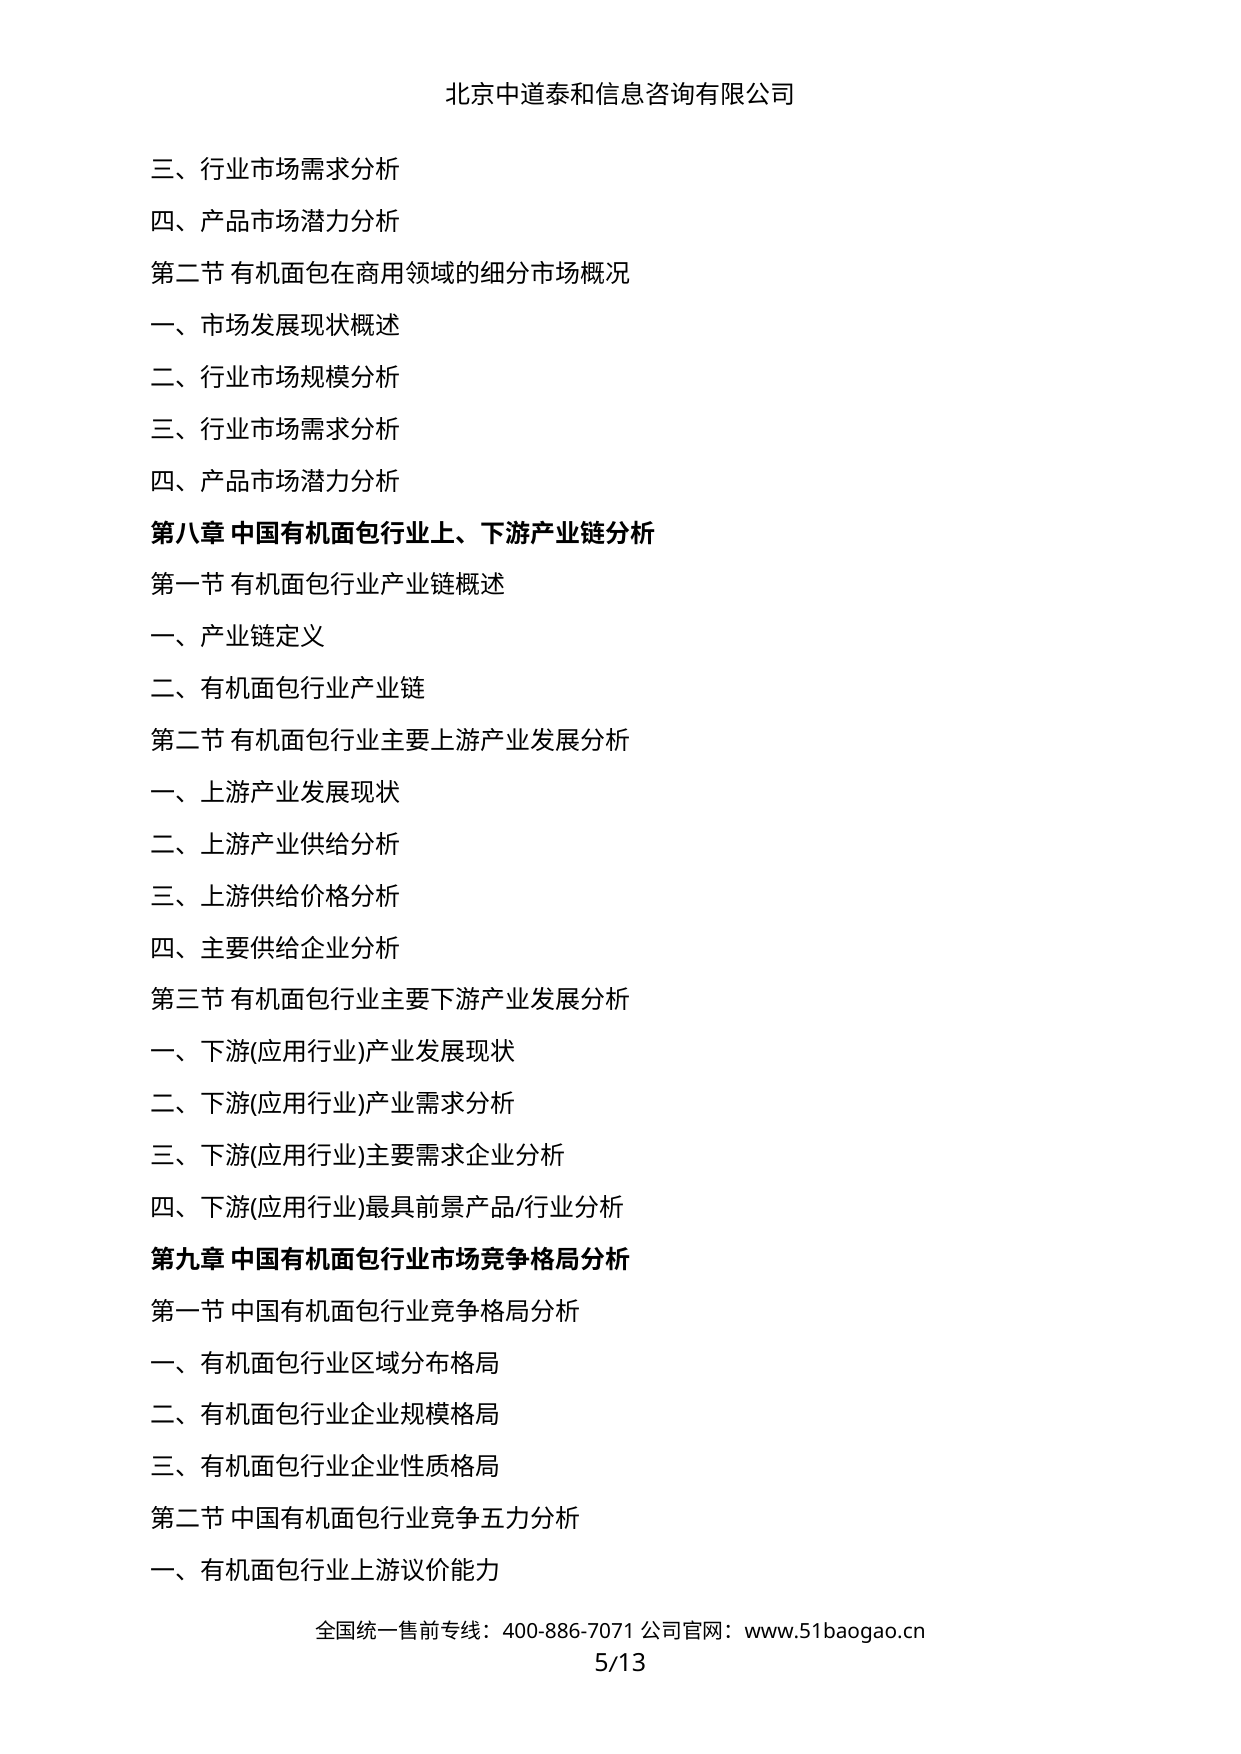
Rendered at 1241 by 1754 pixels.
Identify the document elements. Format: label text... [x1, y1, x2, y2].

text 二、有机面包行业企业规模格局 [150, 1395, 1090, 1431]
text 四、下游(应用行业)最具前景产品/行业分析 [150, 1187, 1090, 1224]
text 二、上游产业供给分析 [150, 824, 1090, 861]
text 四、产品市场潜力分析 [150, 202, 1090, 238]
text 第二节 有机面包行业主要上游产业发展分析 [150, 721, 1090, 757]
text 一、市场发展现状概述 [150, 306, 1090, 342]
text 一、有机面包行业上游议价能力 [150, 1551, 1090, 1587]
text 第三节 有机面包行业主要下游产业发展分析 [150, 980, 1090, 1016]
text 三、有机面包行业企业性质格局 [150, 1447, 1090, 1483]
text 三、行业市场需求分析 [150, 409, 1090, 446]
text 第九章 中国有机面包行业市场竞争格局分析 [150, 1239, 1090, 1276]
text 二、行业市场规模分析 [150, 357, 1090, 394]
text 第二节 中国有机面包行业竞争五力分析 [150, 1499, 1090, 1535]
text 三、行业市场需求分析 [150, 150, 1090, 186]
text 四、主要供给企业分析 [150, 928, 1090, 964]
text 三、上游供给价格分析 [150, 876, 1090, 912]
text 第二节 有机面包在商用领域的细分市场概况 [150, 254, 1090, 290]
text 二、下游(应用行业)产业需求分析 [150, 1084, 1090, 1120]
text 一、上游产业发展现状 [150, 772, 1090, 809]
text 第一节 中国有机面包行业竞争格局分析 [150, 1291, 1090, 1327]
text 一、产业链定义 [150, 617, 1090, 653]
text 四、产品市场潜力分析 [150, 461, 1090, 497]
text 一、下游(应用行业)产业发展现状 [150, 1032, 1090, 1068]
text 第八章 中国有机面包行业上、下游产业链分析 [150, 513, 1090, 549]
text 一、有机面包行业区域分布格局 [150, 1343, 1090, 1379]
text 二、有机面包行业产业链 [150, 669, 1090, 705]
text 三、下游(应用行业)主要需求企业分析 [150, 1136, 1090, 1172]
text 第一节 有机面包行业产业链概述 [150, 565, 1090, 601]
